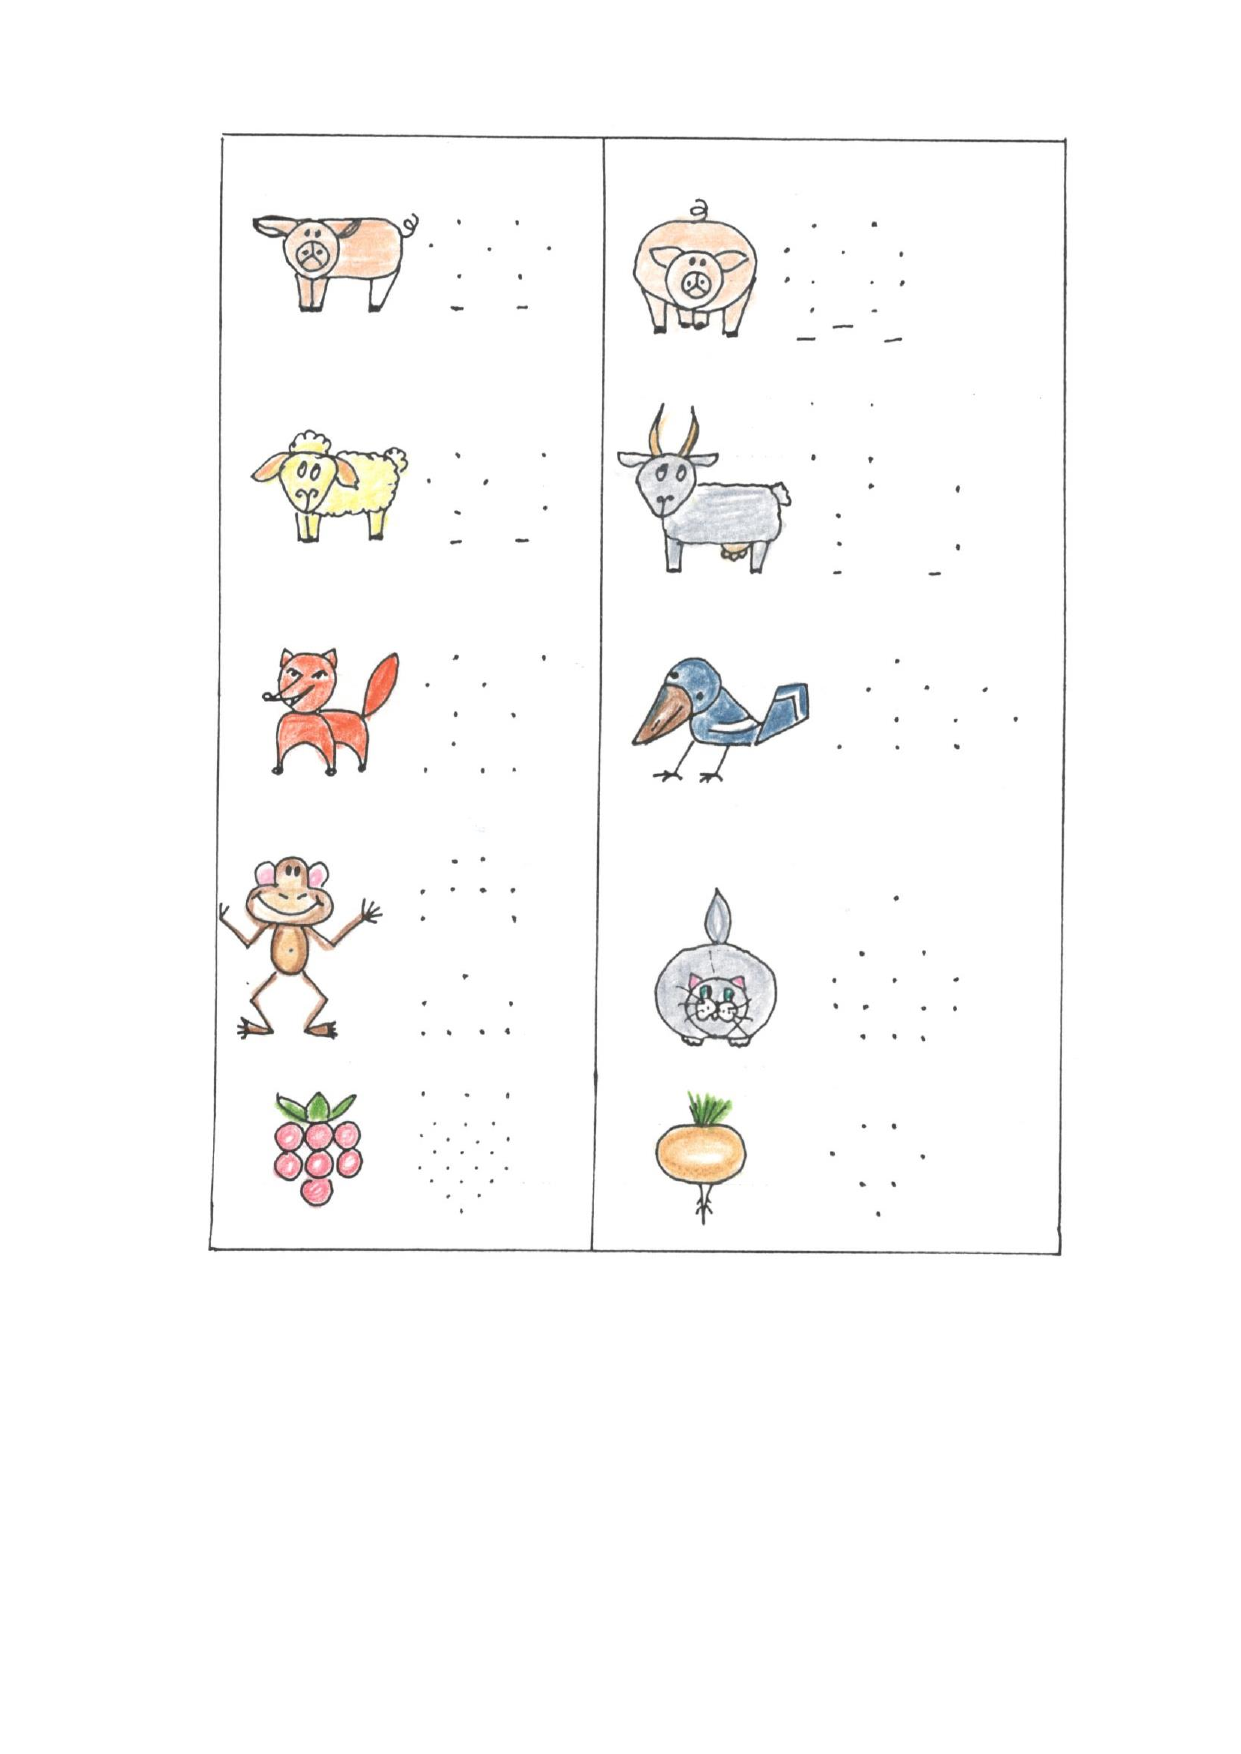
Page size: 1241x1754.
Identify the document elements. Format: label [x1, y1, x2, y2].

picture [207, 118, 1080, 1266]
